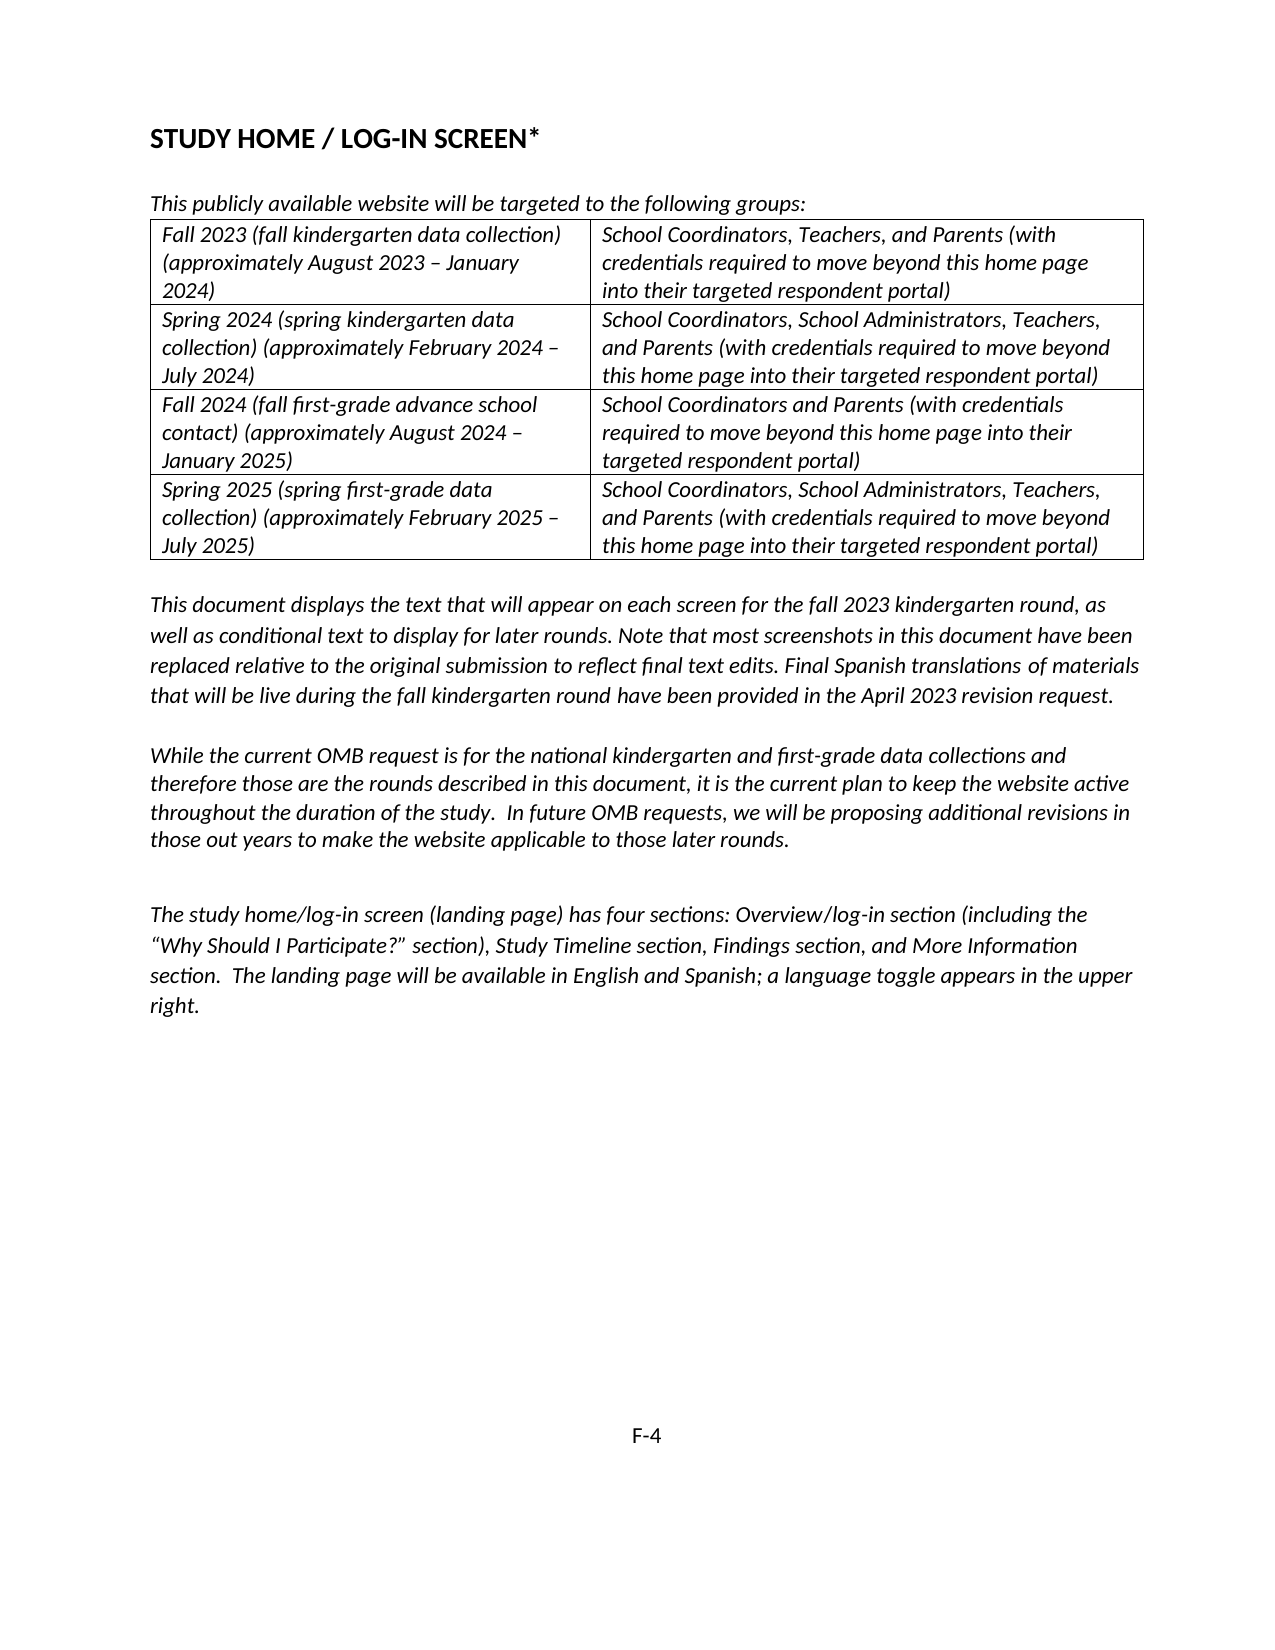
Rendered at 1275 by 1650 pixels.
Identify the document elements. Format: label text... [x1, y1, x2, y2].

text This document displays the text that will appear on each screen for the fall 2023 kindergarten round, as well as conditional text to display for later rounds. Note that most screenshots in this document have been replaced relative to the original submission to reflect final text edits. Final Spanish translations of materials that will be live during the fall kindergarten round have been provided in the April 2023 revision request. [150, 591, 1143, 709]
table_cell Spring 2025 (spring first-grade data collection) (approximately February 2025 – July 2025) [151, 475, 590, 559]
text The study home/log-in screen (landing page) has four sections: Overview/log-in section (including the “Why Should I Participate?” section), Study Timeline section, Findings section, and More Information section. The landing page will be available in English and Spanish; a language toggle appears in the upper right. [150, 901, 1143, 1019]
table_header Fall 2023 (fall kindergarten data collection) (approximately August 2023 – January 2024) [151, 220, 590, 304]
text This publicly available website will be targeted to the following groups: [150, 189, 1143, 217]
text STUDY HOME / LOG-IN SCREEN* [150, 120, 1143, 156]
table_header School Coordinators, Teachers, and Parents (with credentials required to move beyond this home page into their targeted respondent portal) [591, 220, 1143, 304]
table_cell School Coordinators and Parents (with credentials required to move beyond this home page into their targeted respondent portal) [591, 390, 1143, 474]
table_cell School Coordinators, School Administrators, Teachers, and Parents (with credentials required to move beyond this home page into their targeted respondent portal) [591, 305, 1143, 389]
text While the current OMB request is for the national kindergarten and first-grade data collections and therefore those are the rounds described in this document, it is the current plan to keep the website active throughout the duration of the study. In future OMB requests, we will be proposing additional revisions in those out years to make the website applicable to those later rounds. [150, 742, 1143, 854]
table_cell School Coordinators, School Administrators, Teachers, and Parents (with credentials required to move beyond this home page into their targeted respondent portal) [591, 475, 1143, 559]
table_cell Spring 2024 (spring kindergarten data collection) (approximately February 2024 – July 2024) [151, 305, 590, 389]
table_cell Fall 2024 (fall first-grade advance school contact) (approximately August 2024 – January 2025) [151, 390, 590, 474]
